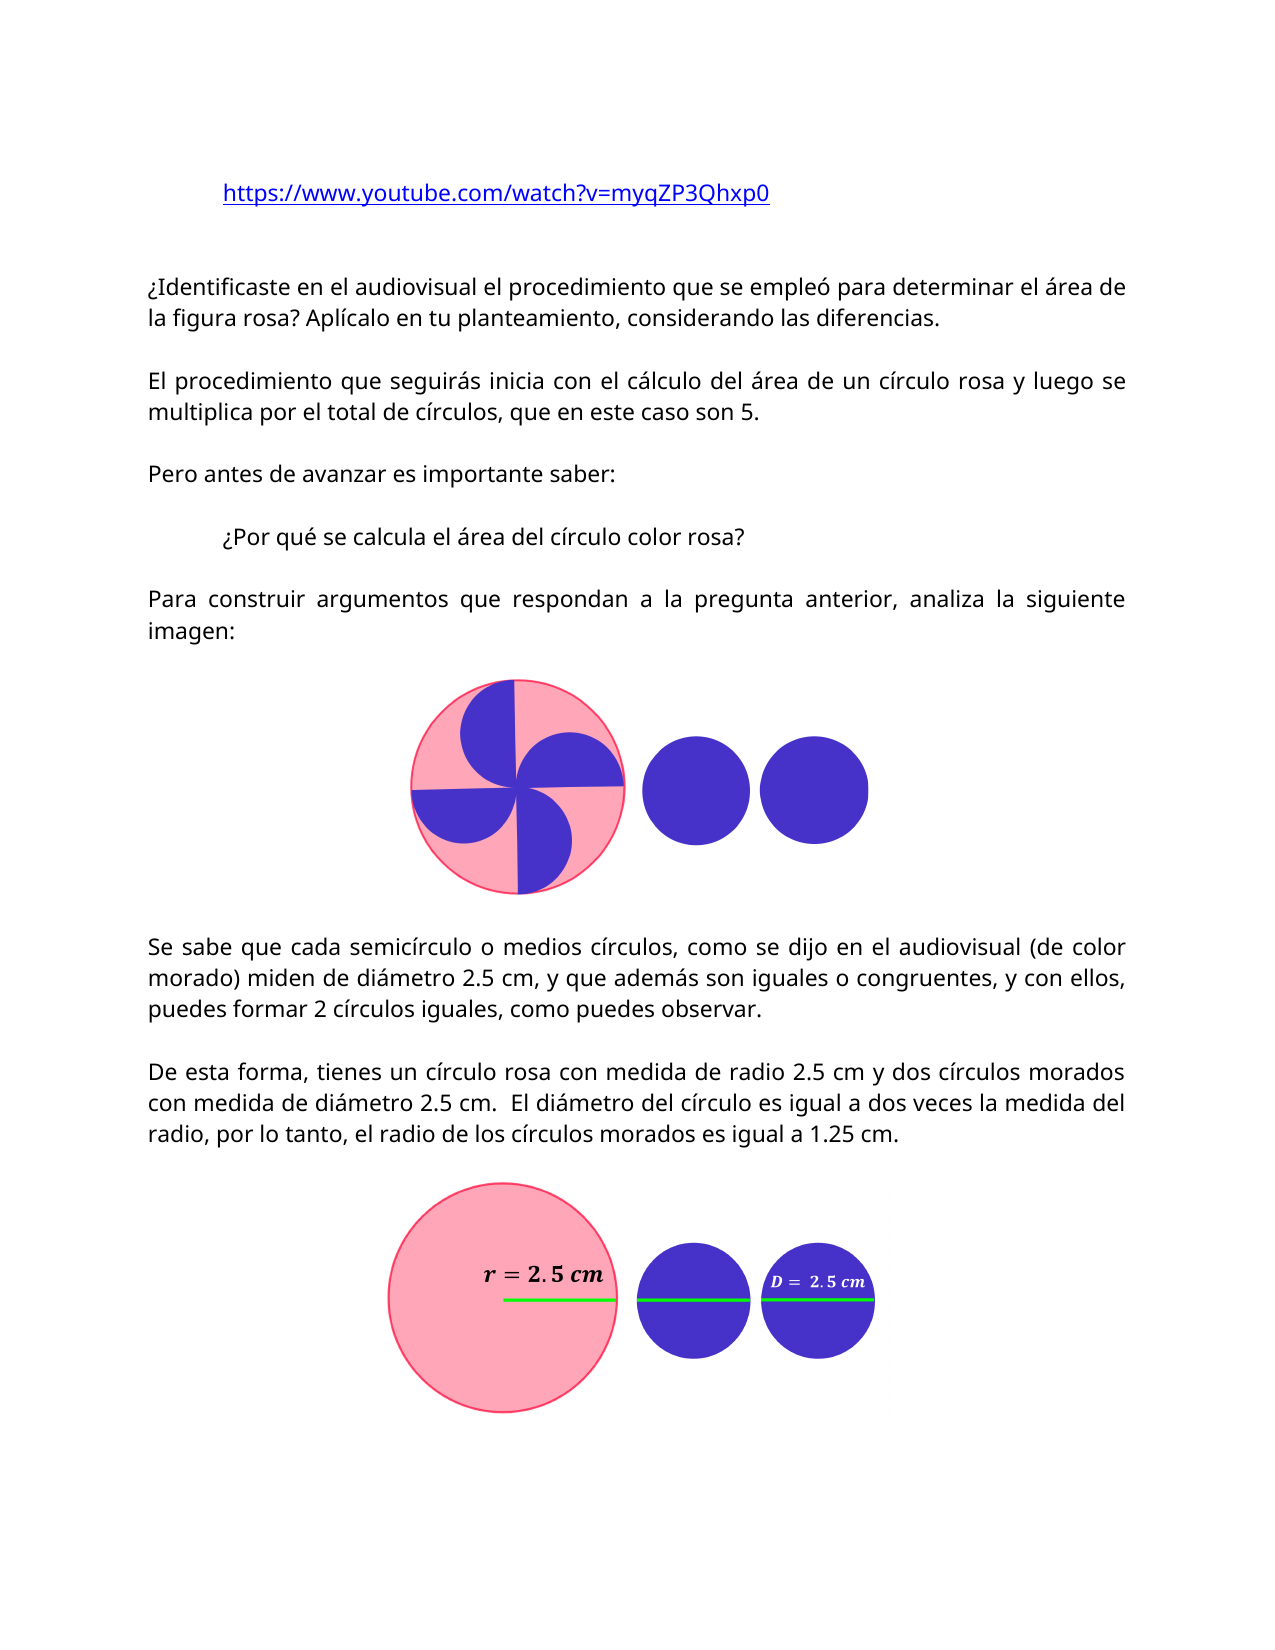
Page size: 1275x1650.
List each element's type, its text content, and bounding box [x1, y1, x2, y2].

text Pero antes de avanzar es importante saber: [148, 458, 1127, 490]
picture [406, 677, 869, 900]
text De esta forma, tienes un círculo rosa con medida de radio 2.5 cm y dos círculos morados con medida de diámetro 2.5 cm. El diámetro del círculo es igual a dos veces la medida del radio, por lo tanto, el radio de los círculos morados es igual a 1.25 cm. [148, 1056, 1127, 1149]
list ¿Por qué se calcula el área del círculo color rosa? [223, 521, 1127, 552]
text El procedimiento que seguirás inicia con el cálculo del área de un círculo rosa y luego se multiplica por el total de círculos, que en este caso son 5. [148, 365, 1127, 427]
list https://www.youtube.com/watch?v=myqZP3Qhxp0 [223, 177, 1127, 208]
text Para construir argumentos que respondan a la pregunta anterior, analiza la siguiente imagen: [148, 583, 1127, 646]
text ¿Identificaste en el audiovisual el procedimiento que se empleó para determinar el área de la figura rosa? Aplícalo en tu planteamiento, considerando las diferencias. [148, 271, 1127, 333]
picture [383, 1180, 892, 1419]
text Se sabe que cada semicírculo o medios círculos, como se dijo en el audiovisual (de color morado) miden de diámetro 2.5 cm, y que además son iguales o congruentes, y con ellos, puedes formar 2 círculos iguales, como puedes observar. [148, 931, 1127, 1024]
